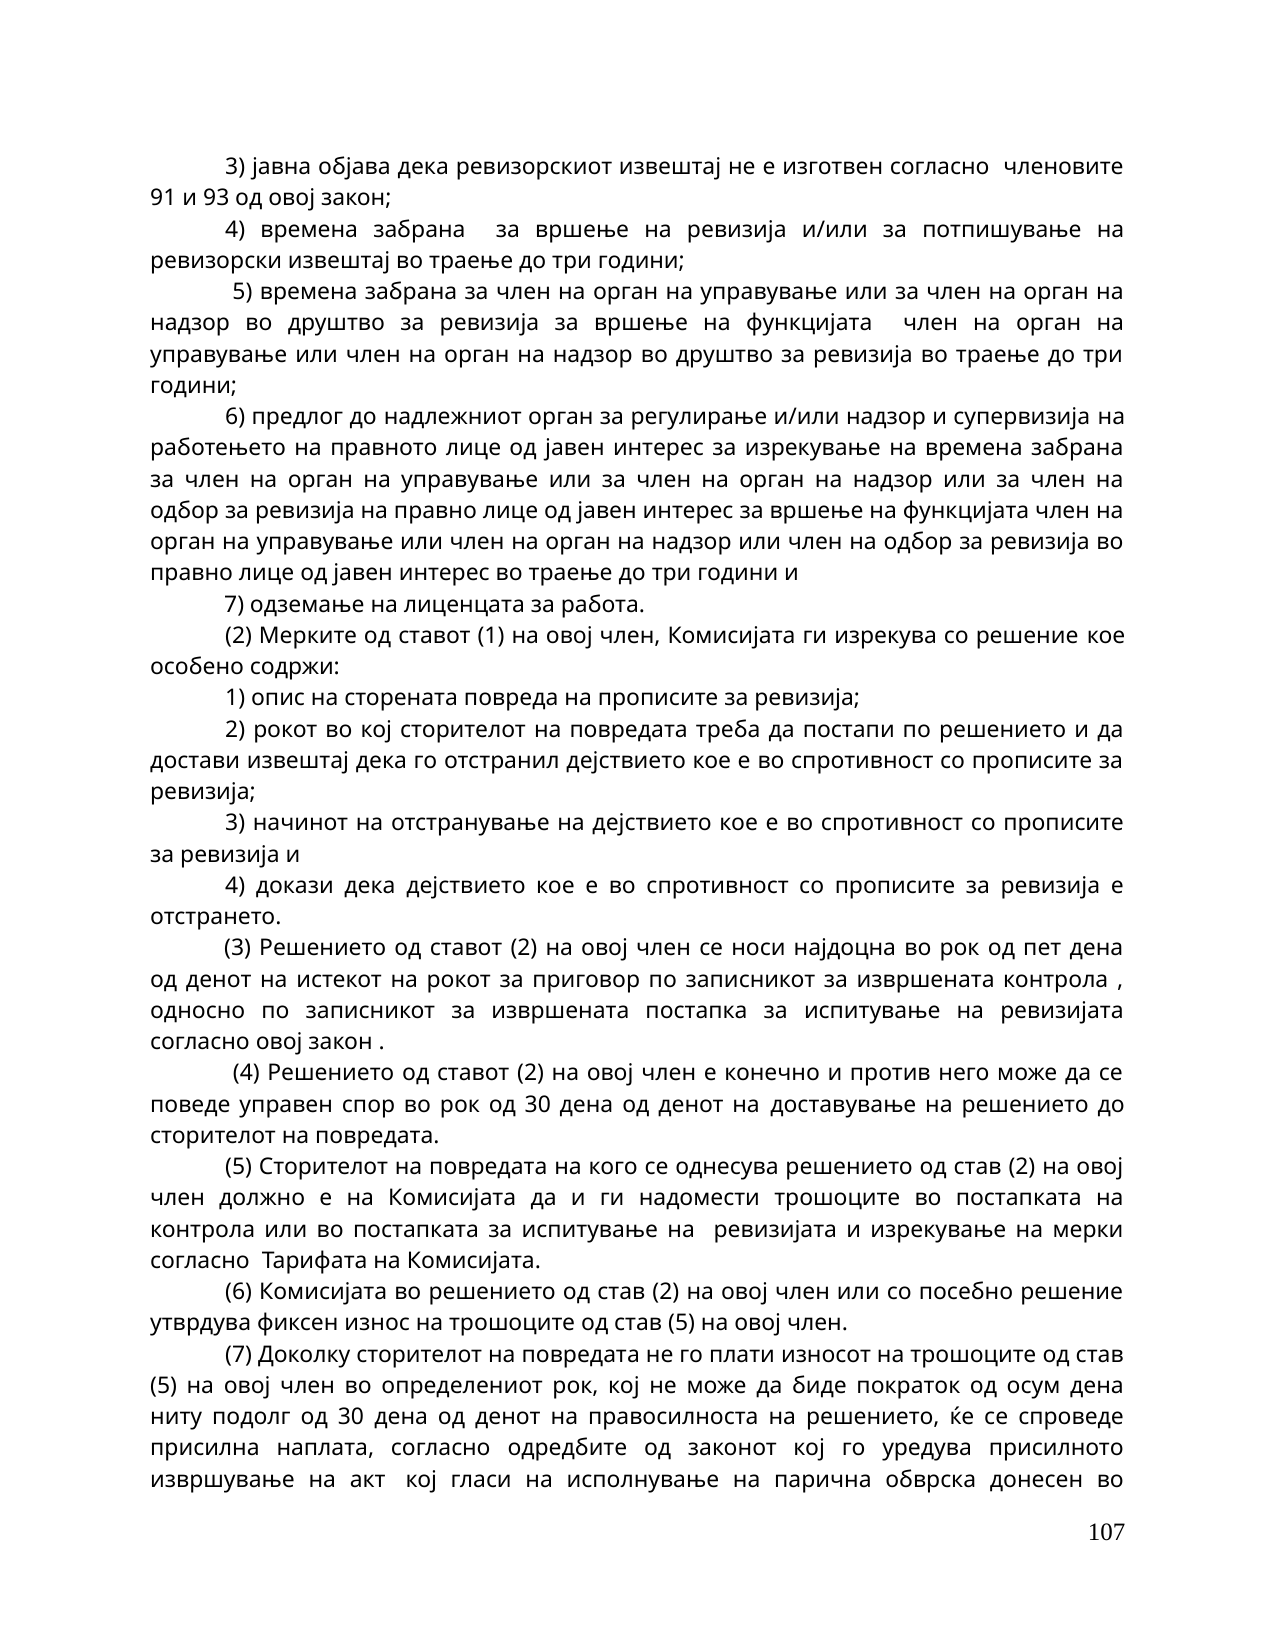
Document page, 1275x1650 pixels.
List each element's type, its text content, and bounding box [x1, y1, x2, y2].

text 2) рокот во кој сторителот на повредата треба да постапи по решението и да достави извештај дека го отстранил дејствието кое е во спротивност со прописите за ревизија; [150, 712, 1125, 806]
text 1) опис на сторената повреда на прописите за ревизија; [150, 681, 1125, 712]
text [150, 1337, 1125, 1494]
text (3) Решението од ставот (2) на овој член се носи најдоцна во рок од пет дена од денот на истекот на рокот за приговор по записникот за извршената контрола , односно по записникот за извршената постапка за испитување на ревизијата согласно овој закон . [150, 931, 1125, 1056]
text (4) Решението од ставот (2) на овој член е конечно и против него може да се поведе управен спор во рок од 30 дена од денот на доставување на решението до сторителот на повредата. [150, 1056, 1125, 1150]
text (6) Комисијата во решението од став (2) на овој член или со посебно решение утврдува фиксен износ на трошоците од став (5) на овој член. [150, 1275, 1125, 1337]
text 7) одземaње на лиценцата за работа. [150, 587, 1125, 619]
text 4) докази дека дејствието кое е во спротивност со прописите за ревизија е отстрането. [150, 869, 1125, 931]
text 5) времена забрана за член на орган на управување или за член на орган на надзор во друштво за ревизија за вршење на функцијата член на орган на управување или член на орган на надзор во друштво за ревизија во траење до три години; [150, 275, 1125, 400]
text 6) предлог до надлежниот орган за регулирање и/или надзор и супервизија на работењето на правното лице од јавен интерес за изрекување на времена забрана за член на орган на управување или за член на орган на надзор или за член на одбор за ревизија на правно лице од јавен интерес за вршење на функцијата член на орган на управување или член на орган на надзор или член на одбор за ревизија во правно лице од јавен интерес во траење до три години и [150, 400, 1125, 587]
text 4) времена забрана за вршење на ревизија и/или за потпишување на ревизорски извештај во траење до три години; [150, 212, 1125, 275]
text (2) Мерките од ставот (1) на овој член, Комисијата ги изрекува со решение кое особено содржи: [150, 619, 1125, 681]
text (5) Сторителот на повредата на кого се однесува решението од став (2) на овој член должно е на Комисијата да и ги надомести трошоците во постапката на контрола или во постапката за испитување на ревизијата и изрекување на мерки согласно Тарифата на Комисијата. [150, 1150, 1125, 1275]
text 3) јавна објава дека ревизорскиот извештај не е изготвен согласно членовите 91 и 93 од овој закон; [150, 150, 1125, 212]
text 3) начинот на отстранување на дејствието кое е во спротивност со прописите за ревизија и [150, 806, 1125, 869]
